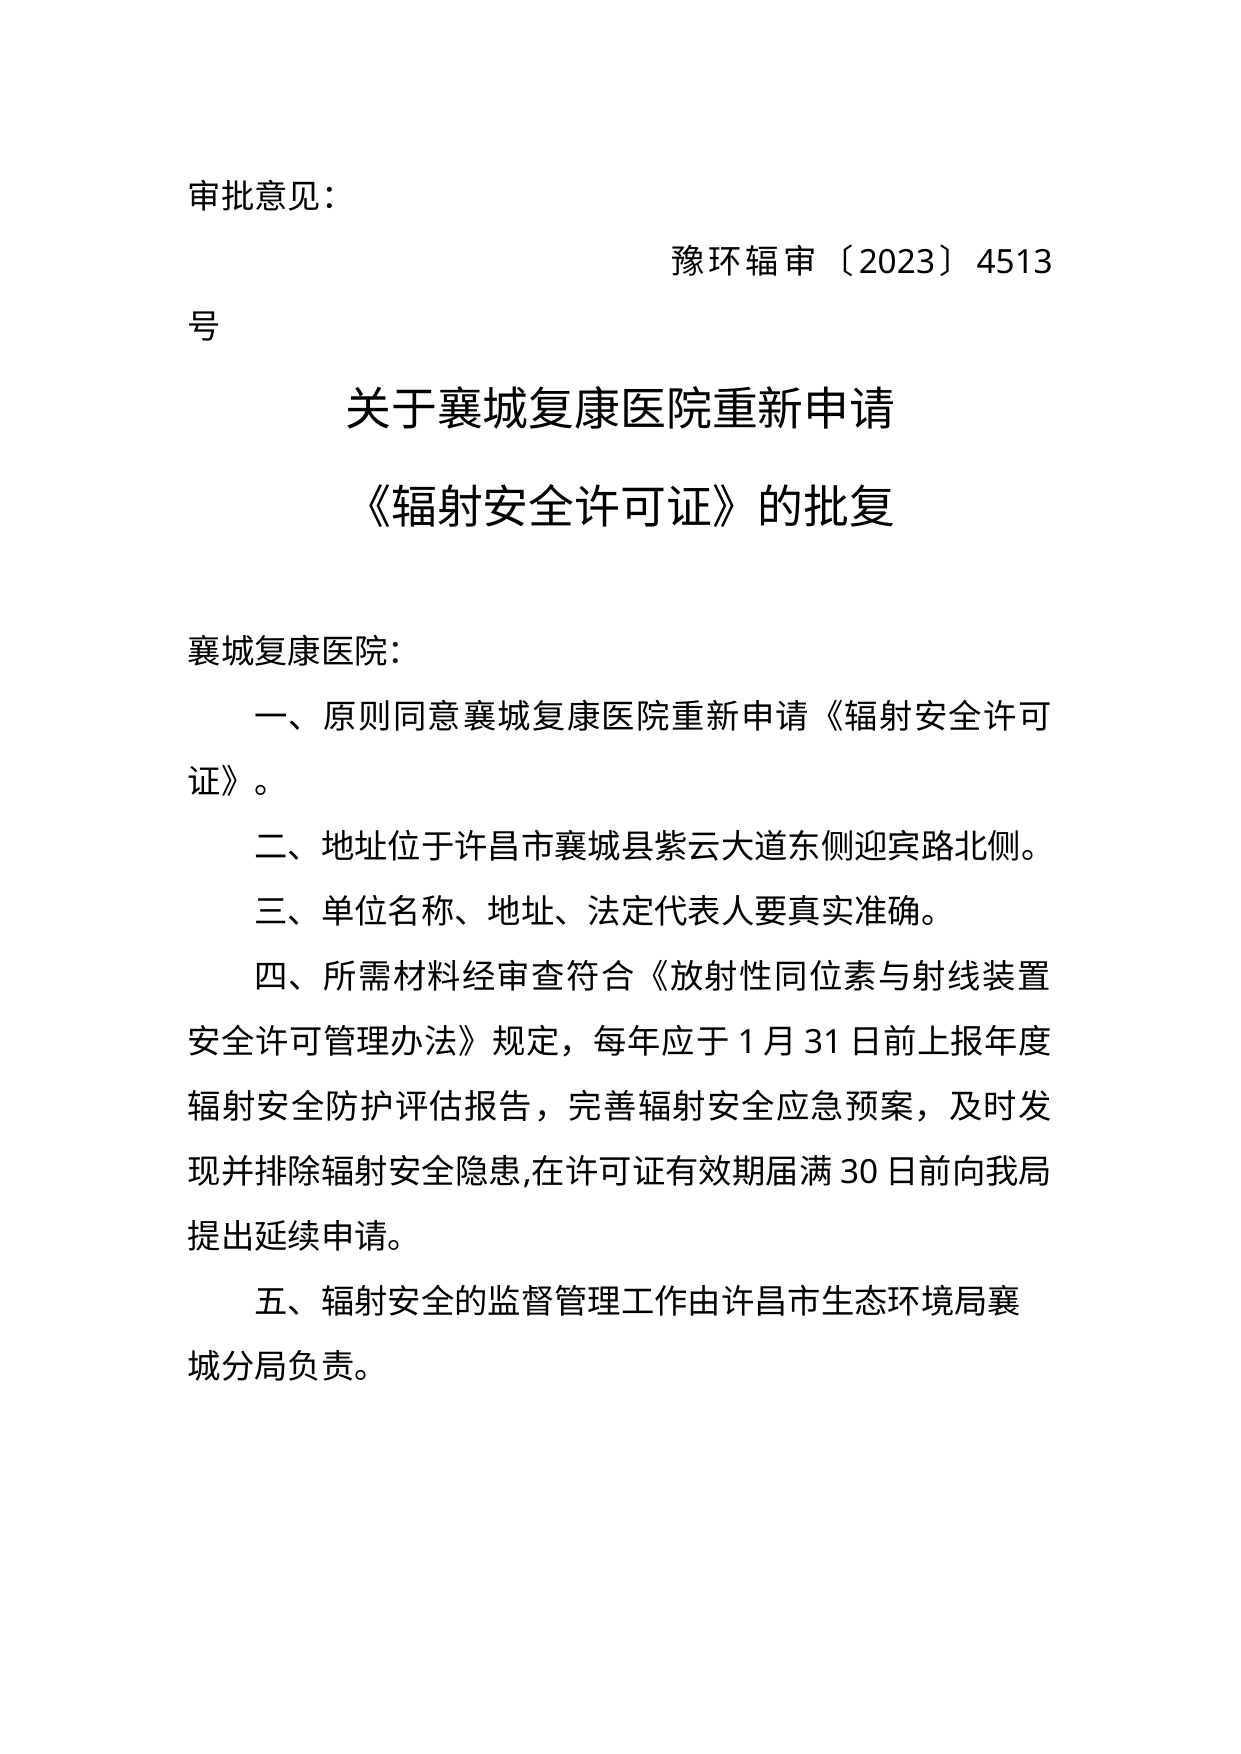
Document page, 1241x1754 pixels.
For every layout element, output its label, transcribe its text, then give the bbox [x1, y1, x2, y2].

text 二、地址位于许昌市襄城县紫云大道东侧迎宾路北侧。 [187, 812, 1053, 877]
text 五、辐射安全的监督管理工作由许昌市生态环境局襄城分局负责。 [187, 1267, 1053, 1397]
text 三、单位名称、地址、法定代表人要真实准确。 [187, 877, 1053, 942]
text 豫环辐审〔2023〕4513号 [187, 227, 1053, 357]
text 四、所需材料经审查符合《放射性同位素与射线装置安全许可管理办法》规定，每年应于1月31日前上报年度辐射安全防护评估报告，完善辐射安全应急预案，及时发现并排除辐射安全隐患,在许可证有效期届满30日前向我局提出延续申请。 [187, 942, 1053, 1267]
text 一、原则同意襄城复康医院重新申请《辐射安全许可证》。 [187, 682, 1053, 812]
text 《辐射安全许可证》的批复 [187, 454, 1053, 552]
text 审批意见： [187, 162, 1053, 227]
text 襄城复康医院： [187, 617, 1053, 682]
text 关于襄城复康医院重新申请 [187, 357, 1053, 454]
